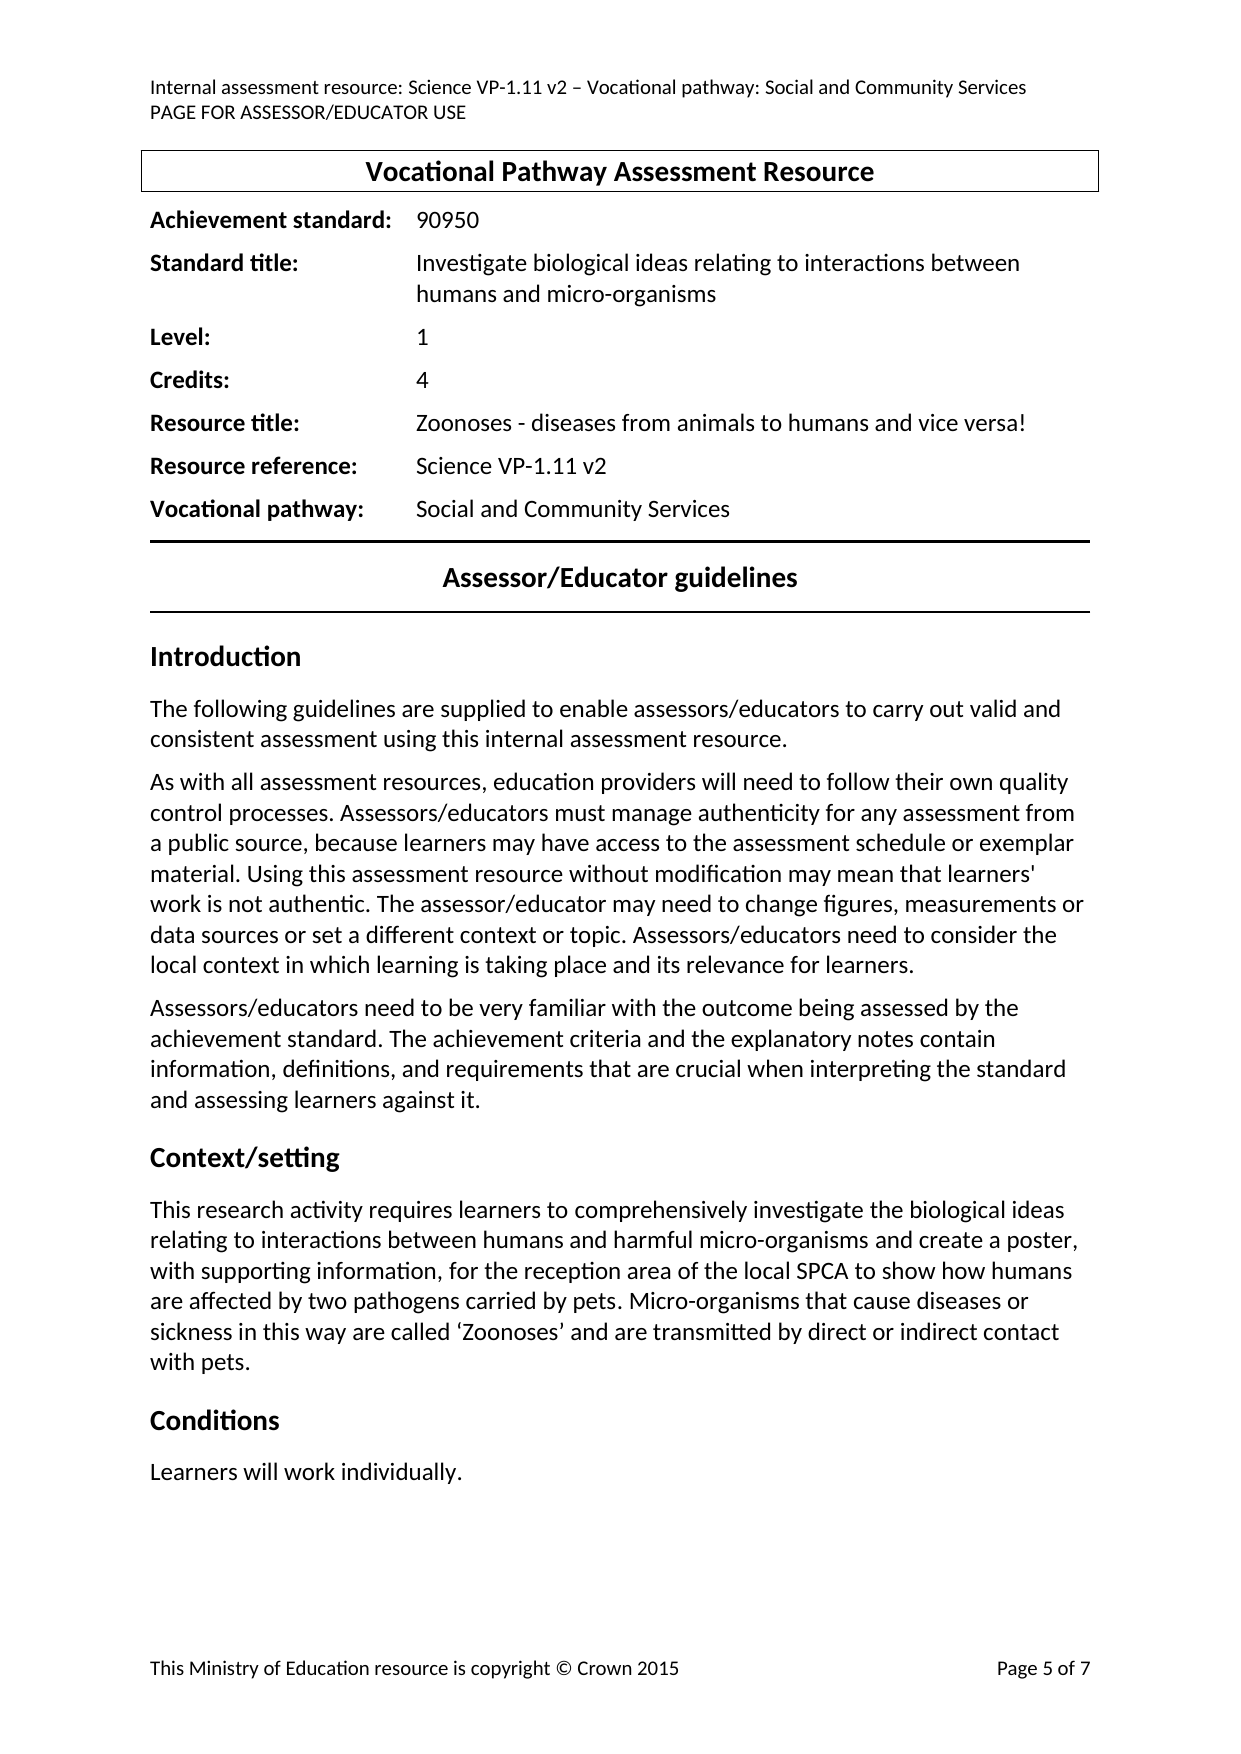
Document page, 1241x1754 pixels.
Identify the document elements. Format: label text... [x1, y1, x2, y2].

subtitle Context/setting [150, 1139, 1090, 1175]
text Achievement standard: [150, 204, 1090, 235]
subtitle Conditions [150, 1402, 1090, 1438]
subtitle Introduction [150, 638, 1090, 674]
text Credits: [150, 364, 1090, 394]
text Assessor/Educator guidelines [150, 543, 1090, 611]
text Vocational pathway: [150, 493, 1090, 524]
text This research activity requires learners to comprehensively investigate the biological ideas relating to interactions between humans and harmful micro-organisms and create a poster, with supporting information, for the reception area of the local SPCA to show how humans are affected by two pathogens carried by pets. Micro-organisms that cause diseases or sickness in this way are called ‘Zoonoses’ and are transmitted by direct or indirect contact with pets. [150, 1194, 1090, 1377]
text Level: [150, 321, 1090, 352]
text Learners will work individually. [150, 1456, 1090, 1487]
text Standard title: [150, 247, 1090, 308]
text Resource reference: VP- [150, 450, 1090, 481]
subtitle Vocational Pathway Assessment Resource [142, 151, 1098, 191]
text Resource title: [150, 407, 1090, 438]
